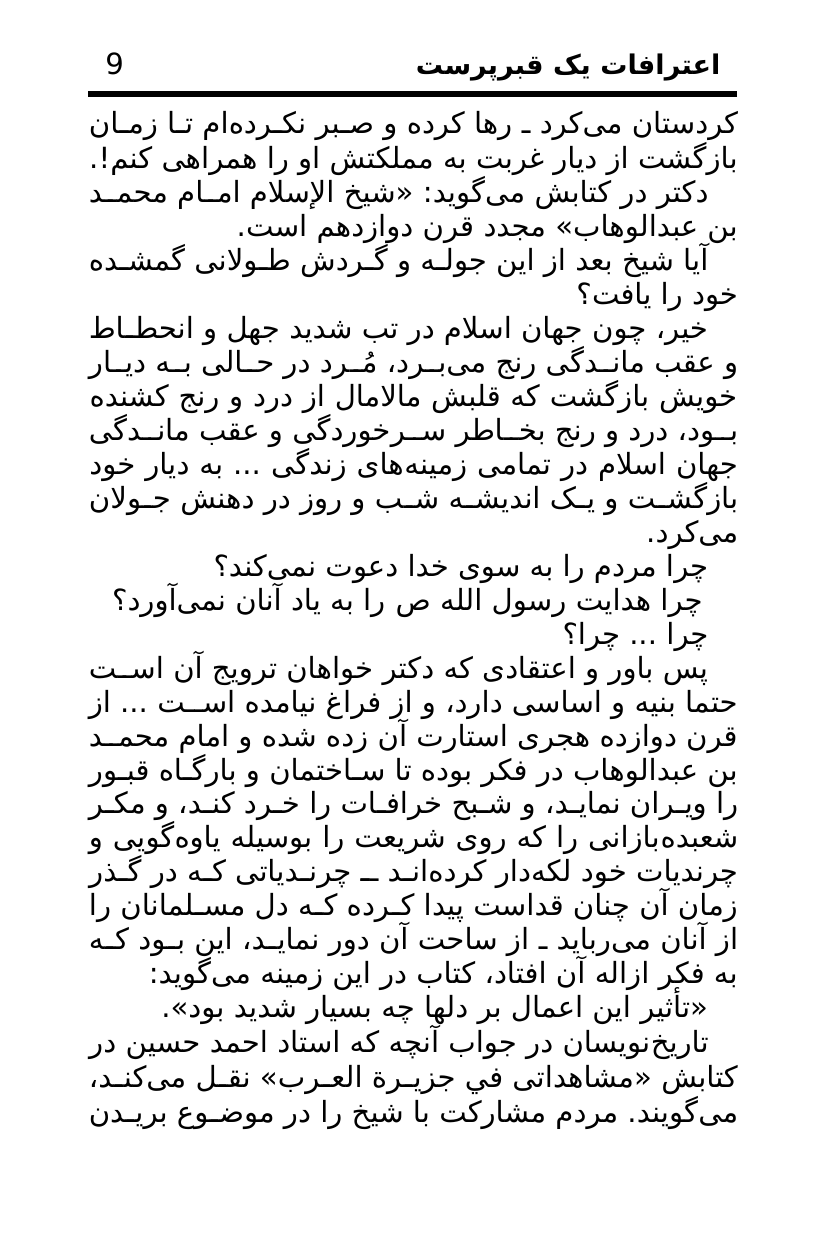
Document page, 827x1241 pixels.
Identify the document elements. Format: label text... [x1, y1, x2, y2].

text پس باور و اعتقادی که دکتر خواهان ترویج آن است حتما بنیه و اساسی دارد، و از فراغ نیامده است ... از قرن دوازده هجری استارت آن زده شده و امام محمد بن عبدالوهاب در فکر بوده تا ساختمان و بارگاه قبور را ویران نماید، و شبح خرافات را خرد کند، و مکر شعبده‌بازانی را که روی شریعت را بوسیله یاوه‌گویی و چرندیات خود لکه‌دار کرده‌اند ـ چرندیاتی که در گذر زمان آن چنان قداست پیدا کرده که دل مسلمانان را از آنان می‌رباید ـ از ساحت آن دور نماید، این بود که به فکر ازاله آن افتاد، کتاب در این زمینه می‌گوید: [89, 651, 738, 991]
text چرا هدایت رسول الله ص را به یاد آنان نمی‌آورد؟ [89, 583, 738, 617]
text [89, 106, 738, 175]
text چرا ... چرا؟ [89, 617, 738, 651]
text آیا شیخ بعد از این جوله و گردش طولانی گمشده خود را یافت؟ [89, 243, 738, 311]
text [89, 1026, 738, 1129]
text «تأثیر این اعمال بر دلها چه بسیار شدید بود». [89, 991, 738, 1024]
text خیر، چون جهان اسلام در تب شدید جهل و انحطاط و عقب ماندگی رنج می‌برد، مُرد در حالی به دیار خویش بازگشت که قلبش مالامال از درد و رنج کشنده بود، درد و رنج بخاطر سرخوردگی و عقب ماندگی جهان اسلام در تمامی زمینه‌های زندگی ... به دیار خود بازگشت و یک اندیشه شب و روز در دهنش جولان می‌کرد. [89, 311, 738, 549]
text چرا مردم را به سوی خدا دعوت نمی‌کند؟ [89, 549, 738, 583]
text دکتر در کتابش می‌گوید: «شیخ الإسلام امام محمد بن عبدالوهاب» مجدد قرن دوازدهم است. [89, 176, 738, 243]
